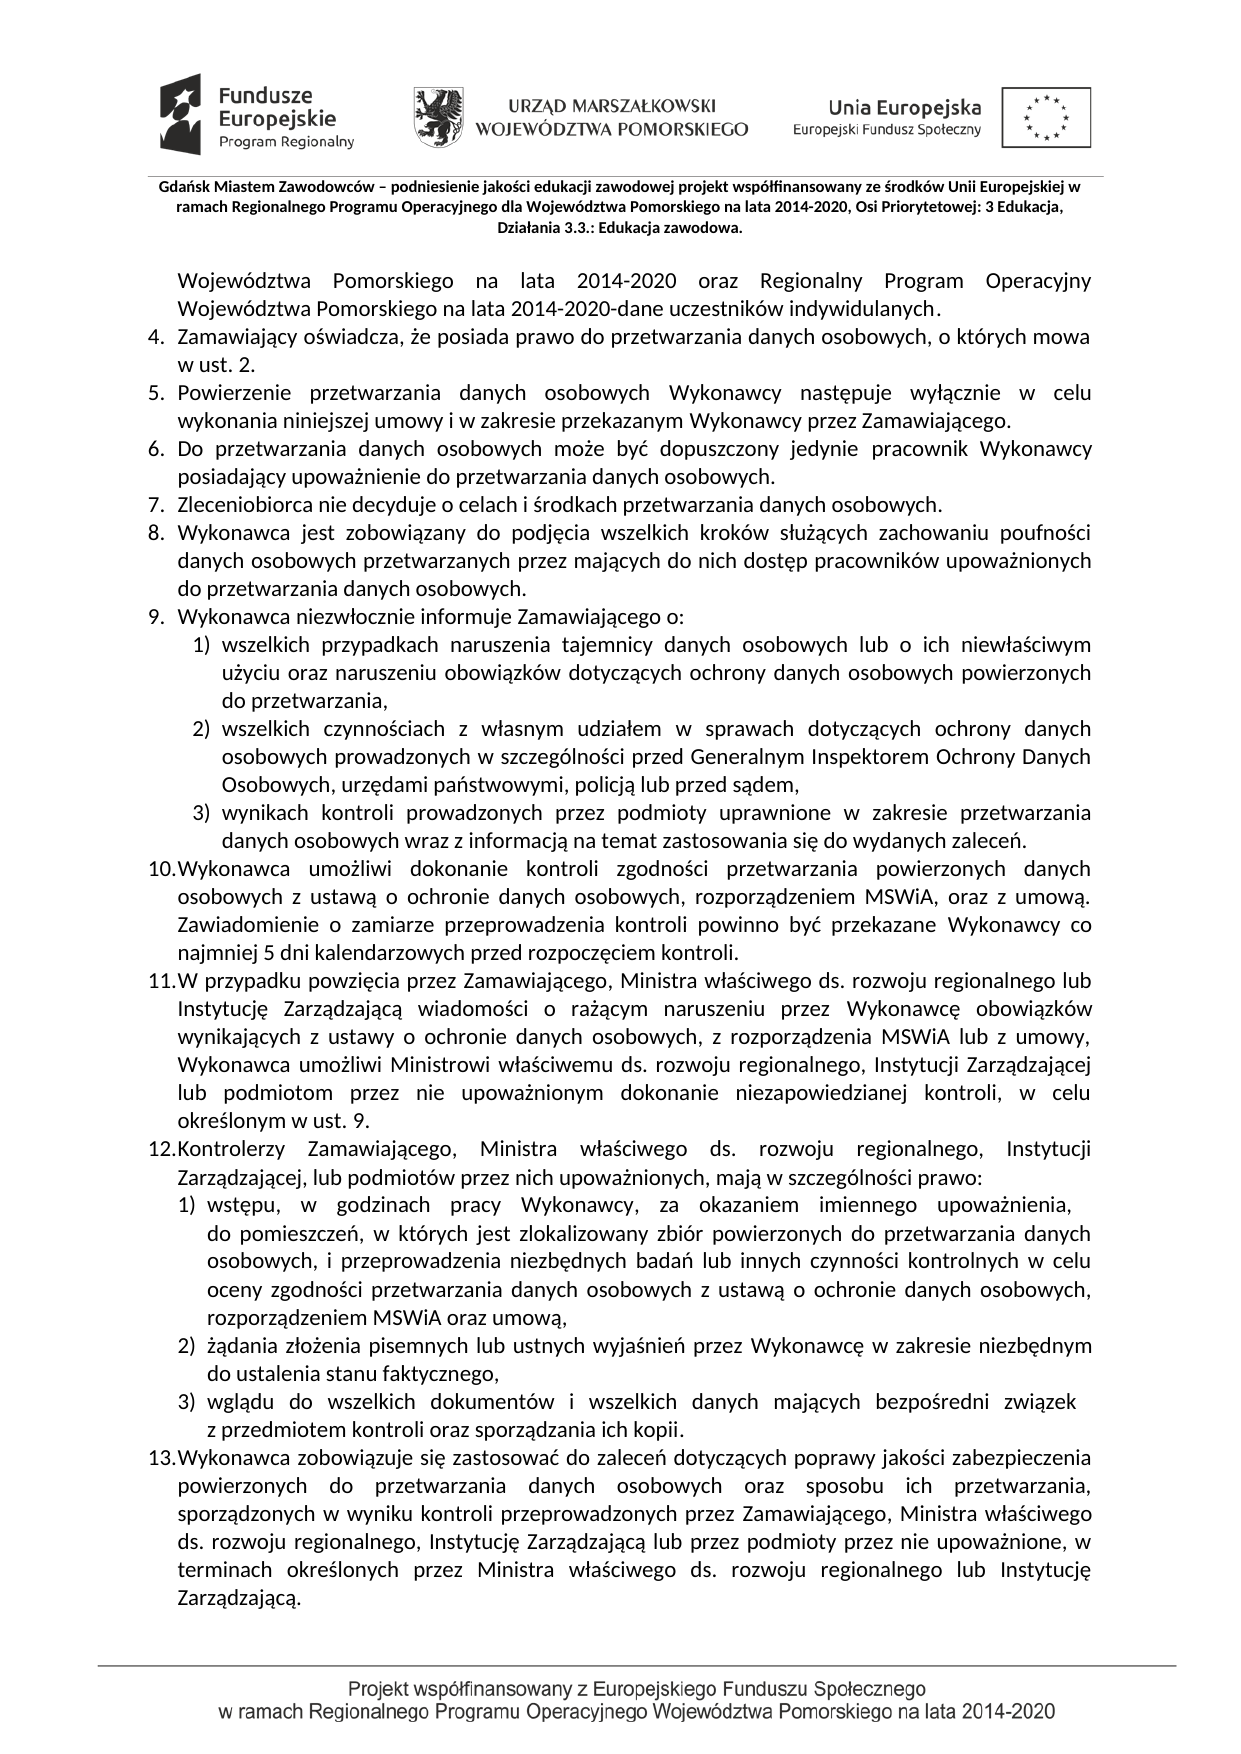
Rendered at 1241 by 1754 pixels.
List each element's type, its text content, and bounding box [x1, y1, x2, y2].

list W przypadku powzięcia przez Zamawiającego, Ministra właściwego ds. rozwoju regionalnego lub Instytucję Zarządzającą wiadomości o rażącym naruszeniu przez Wykonawcę obowiązków wynikających z ustawy o ochronie danych osobowych, z rozporządzenia MSWiA lub z umowy, Wykonawca umożliwi Ministrowi właściwemu ds. rozwoju regionalnego, Instytucji Zarządzającej lub podmiotom przez nie upoważnionym dokonanie niezapowiedzianej kontroli, w celu określonym w ust. 9. [148, 966, 1092, 1134]
list żądania złożenia pisemnych lub ustnych wyjaśnień przez Wykonawcę w zakresie niezbędnym do ustalenia stanu faktycznego, [177, 1331, 1092, 1387]
list Wykonawca jest zobowiązany do podjęcia wszelkich kroków służących zachowaniu poufności danych osobowych przetwarzanych przez mających do nich dostęp pracowników upoważnionych do przetwarzania danych osobowych. [148, 518, 1092, 602]
picture [147, 73, 1104, 177]
list Do przetwarzania danych osobowych może być dopuszczony jedynie pracownik Wykonawcy posiadający upoważnienie do przetwarzania danych osobowych. [148, 434, 1092, 490]
list Powierzenie przetwarzania danych osobowych Wykonawcy następuje wyłącznie w celu wykonania niniejszej umowy i w zakresie przekazanym Wykonawcy przez Zamawiającego. [148, 378, 1092, 434]
list Zamawiający oświadcza, że posiada prawo do przetwarzania danych osobowych, o których mowa w ust. 2. [148, 322, 1092, 378]
list Wykonawca zobowiązuje się zastosować do zaleceń dotyczących poprawy jakości zabezpieczenia powierzonych do przetwarzania danych osobowych oraz sposobu ich przetwarzania, sporządzonych w wyniku kontroli przeprowadzonych przez Zamawiającego, Ministra właściwego ds. rozwoju regionalnego, Instytucję Zarządzającą lub przez podmioty przez nie upoważnione, w terminach określonych przez Ministra właściwego ds. rozwoju regionalnego lub Instytucję Zarządzającą. [148, 1443, 1092, 1611]
list Wykonawca umożliwi dokonanie kontroli zgodności przetwarzania powierzonych danych osobowych z ustawą o ochronie danych osobowych, rozporządzeniem MSWiA, oraz z umową. Zawiadomienie o zamiarze przeprowadzenia kontroli powinno być przekazane Wykonawcy co najmniej 5 dni kalendarzowych przed rozpoczęciem kontroli. [148, 854, 1092, 966]
list wszelkich przypadkach naruszenia tajemnicy danych osobowych lub o ich niewłaściwym użyciu oraz naruszeniu obowiązków dotyczących ochrony danych osobowych powierzonych do przetwarzania, [192, 630, 1092, 714]
list wstępu, w godzinach pracy Wykonawcy, za okazaniem imiennego upoważnienia, do pomieszczeń, w których jest zlokalizowany zbiór powierzonych do przetwarzania danych osobowych, i przeprowadzenia niezbędnych badań lub innych czynności kontrolnych w celu oceny zgodności przetwarzania danych osobowych z ustawą o ochronie danych osobowych, rozporządzeniem MSWiA oraz umową, [177, 1191, 1092, 1331]
picture [97, 1665, 1177, 1722]
list Zleceniobiorca nie decyduje o celach i środkach przetwarzania danych osobowych. [148, 490, 1092, 518]
list Kontrolerzy Zamawiającego, Ministra właściwego ds. rozwoju regionalnego, Instytucji Zarządzającej, lub podmiotów przez nich upoważnionych, mają w szczególności prawo: [148, 1134, 1092, 1191]
list wszelkich czynnościach z własnym udziałem w sprawach dotyczących ochrony danych osobowych prowadzonych w szczególności przed Generalnym Inspektorem Ochrony Danych Osobowych, urzędami państwowymi, policją lub przed sądem, [192, 714, 1092, 798]
list wynikach kontroli prowadzonych przez podmioty uprawnione w zakresie przetwarzania danych osobowych wraz z informacją na temat zastosowania się do wydanych zaleceń. [192, 798, 1092, 854]
list wglądu do wszelkich dokumentów i wszelkich danych mających bezpośredni związek z przedmiotem kontroli oraz sporządzania ich kopii. [177, 1387, 1092, 1443]
list Wykonawca niezwłocznie informuje Zamawiającego o: [148, 602, 1092, 630]
